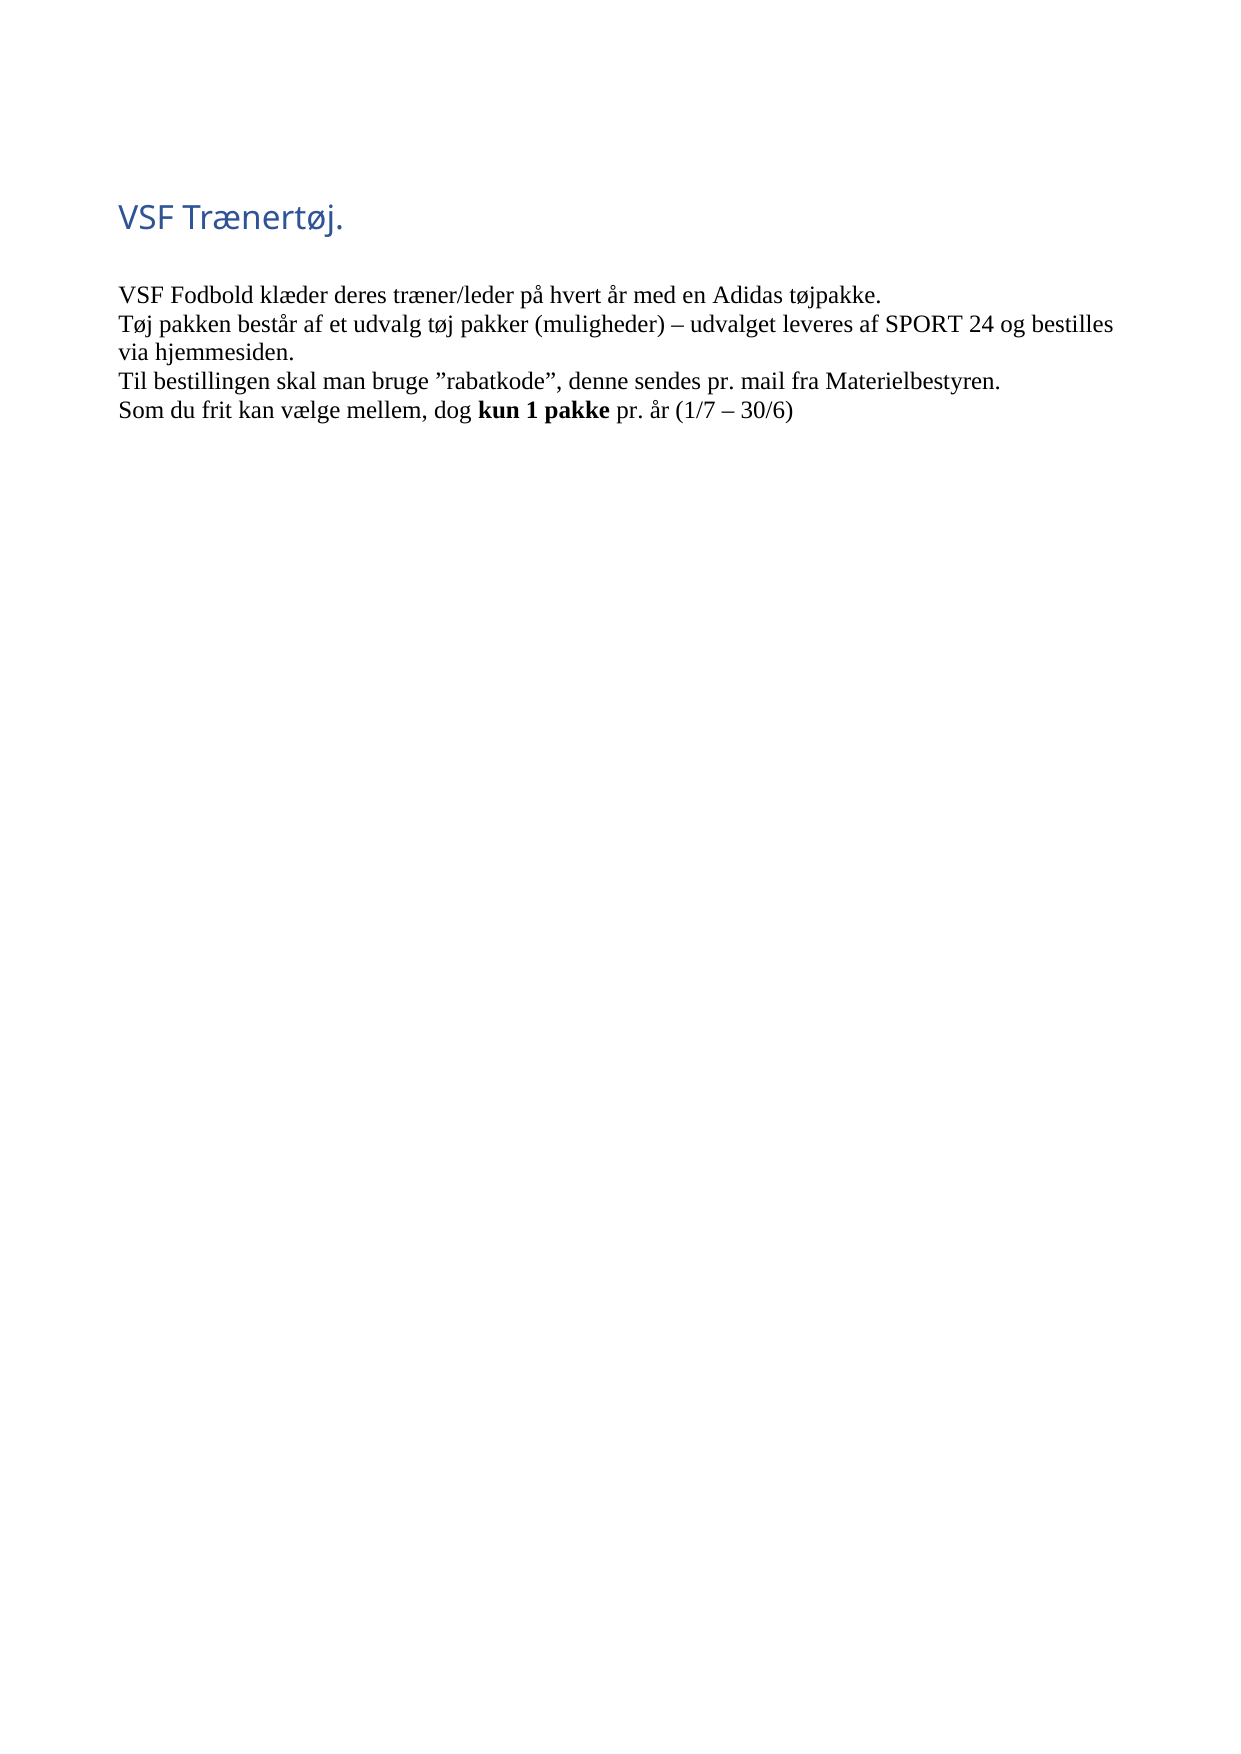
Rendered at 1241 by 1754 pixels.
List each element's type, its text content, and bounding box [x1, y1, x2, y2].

text VSF Fodbold klæder deres træner/leder på hvert år med en Adidas tøjpakke. [118, 280, 1122, 309]
text Til bestillingen skal man bruge ”rabatkode”, denne sendes pr. mail fra Materielbestyren. Som du frit kan vælge mellem, dog kun 1 pakke pr. år (1/7 – 30/6) [118, 366, 1122, 424]
subtitle VSF Trænertøj. [118, 194, 1122, 239]
text Tøj pakken består af et udvalg tøj pakker (muligheder) – udvalget leveres af SPORT 24 og bestilles via hjemmesiden. [118, 309, 1122, 366]
